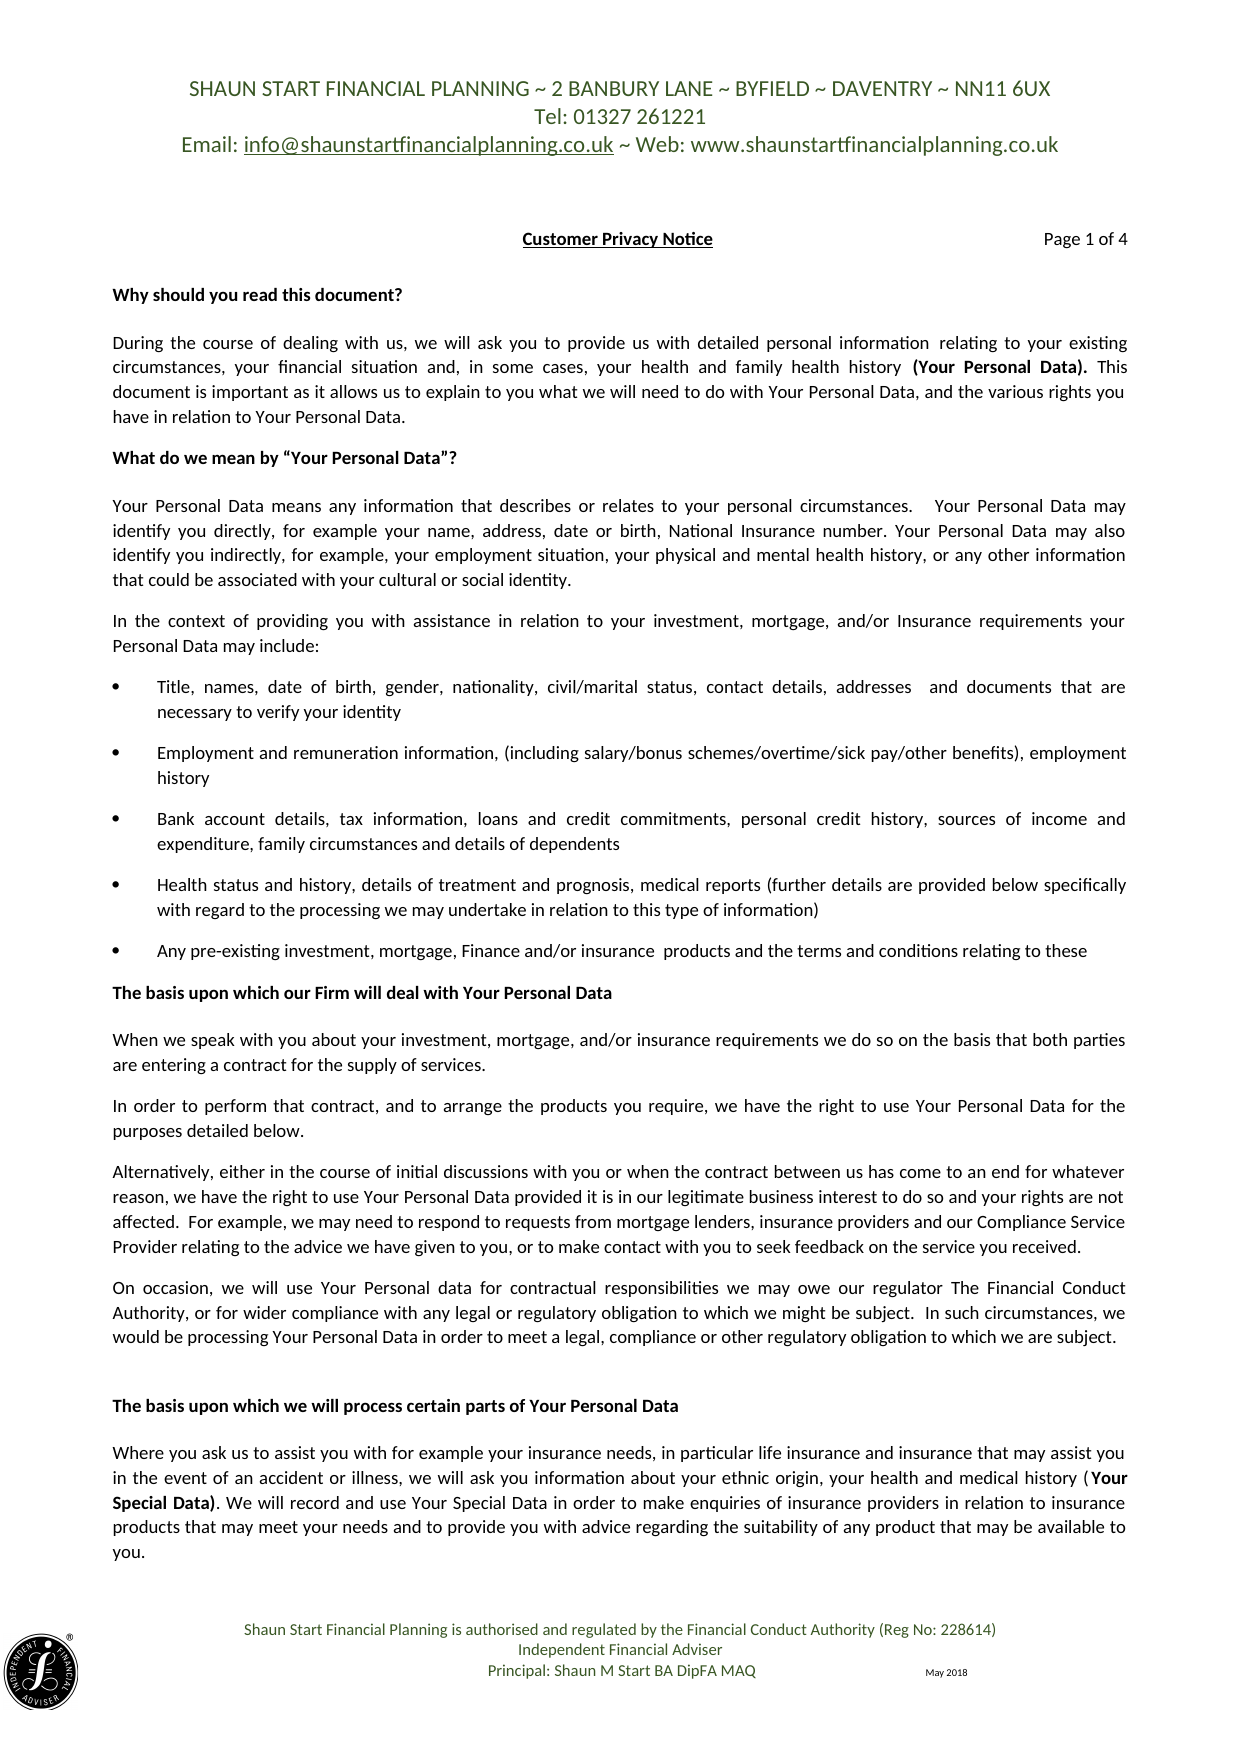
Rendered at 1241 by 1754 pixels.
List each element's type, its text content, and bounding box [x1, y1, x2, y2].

subtitle The basis upon which our Firm will deal with Your Personal Data [112, 981, 1128, 1004]
list Health status and history, details of treatment and prognosis, medical reports (further details are provided below specifically with regard to the processing we may undertake in relation to this type of information) [112, 874, 1128, 921]
text Alternatively, either in the course of initial discussions with you or when the contract between us has come to an end for whatever reason, we have the right to use Your Personal Data provided it is in our legitimate business interest to do so and your rights are not affected. For example, we may need to respond to requests from mortgage lenders, insurance providers and our Compliance Service Provider relating to the advice we have given to you, or to make contact with you to seek feedback on the service you received. [112, 1161, 1128, 1258]
list Bank account details, tax information, loans and credit commitments, personal credit history, sources of income and expenditure, family circumstances and details of dependents [112, 808, 1128, 855]
list Employment and remuneration information, (including salary/bonus schemes/overtime/sick pay/other benefits), employment history [112, 742, 1128, 789]
subtitle Customer Privacy Notice Page 1 of 4 [112, 227, 1128, 250]
subtitle The basis upon which we will process certain parts of Your Personal Data [112, 1394, 1128, 1417]
text In order to perform that contract, and to arrange the products you require, we have the right to use Your Personal Data for the purposes detailed below. [112, 1095, 1128, 1142]
list Any pre-existing investment, mortgage, Finance and/or insurance products and the terms and conditions relating to these [112, 940, 1128, 963]
text Where you ask us to assist you with for example your insurance needs, in particular life insurance and insurance that may assist you in the event of an accident or illness, we will ask you information about your ethnic origin, your health and medical history (Your Special Data). We will record and use Your Special Data in order to make enquiries of insurance providers in relation to insurance products that may meet your needs and to provide you with advice regarding the suitability of any product that may be available to you. [112, 1442, 1128, 1563]
text Your Personal Data means any information that describes or relates to your personal circumstances. Your Personal Data may identify you directly, for example your name, address, date or birth, National Insurance number. Your Personal Data may also identify you indirectly, for example, your employment situation, your physical and mental health history, or any other information that could be associated with your cultural or social identity. [112, 494, 1128, 591]
subtitle What do we mean by “Your Personal Data”? [112, 446, 1128, 469]
text When we speak with you about your investment, mortgage, and/or insurance requirements we do so on the basis that both parties are entering a contract for the supply of services. [112, 1029, 1128, 1076]
list Title, names, date of birth, gender, nationality, civil/marital status, contact details, addresses and documents that are necessary to verify your identity [112, 676, 1128, 723]
text On occasion, we will use Your Personal data for contractual responsibilities we may owe our regulator The Financial Conduct Authority, or for wider compliance with any legal or regulatory obligation to which we might be subject. In such circumstances, we would be processing Your Personal Data in order to meet a legal, compliance or other regulatory obligation to which we are subject. [112, 1276, 1128, 1348]
picture [3, 1633, 79, 1709]
text During the course of dealing with us, we will ask you to provide us with detailed personal information relating to your existing circumstances, your financial situation and, in some cases, your health and family health history (Your Personal Data). This document is important as it allows us to explain to you what we will need to do with Your Personal Data, and the various rights you have in relation to Your Personal Data. [112, 331, 1128, 428]
text In the context of providing you with assistance in relation to your investment, mortgage, and/or Insurance requirements your Personal Data may include: [112, 609, 1128, 657]
subtitle Why should you read this document? [112, 283, 1128, 306]
